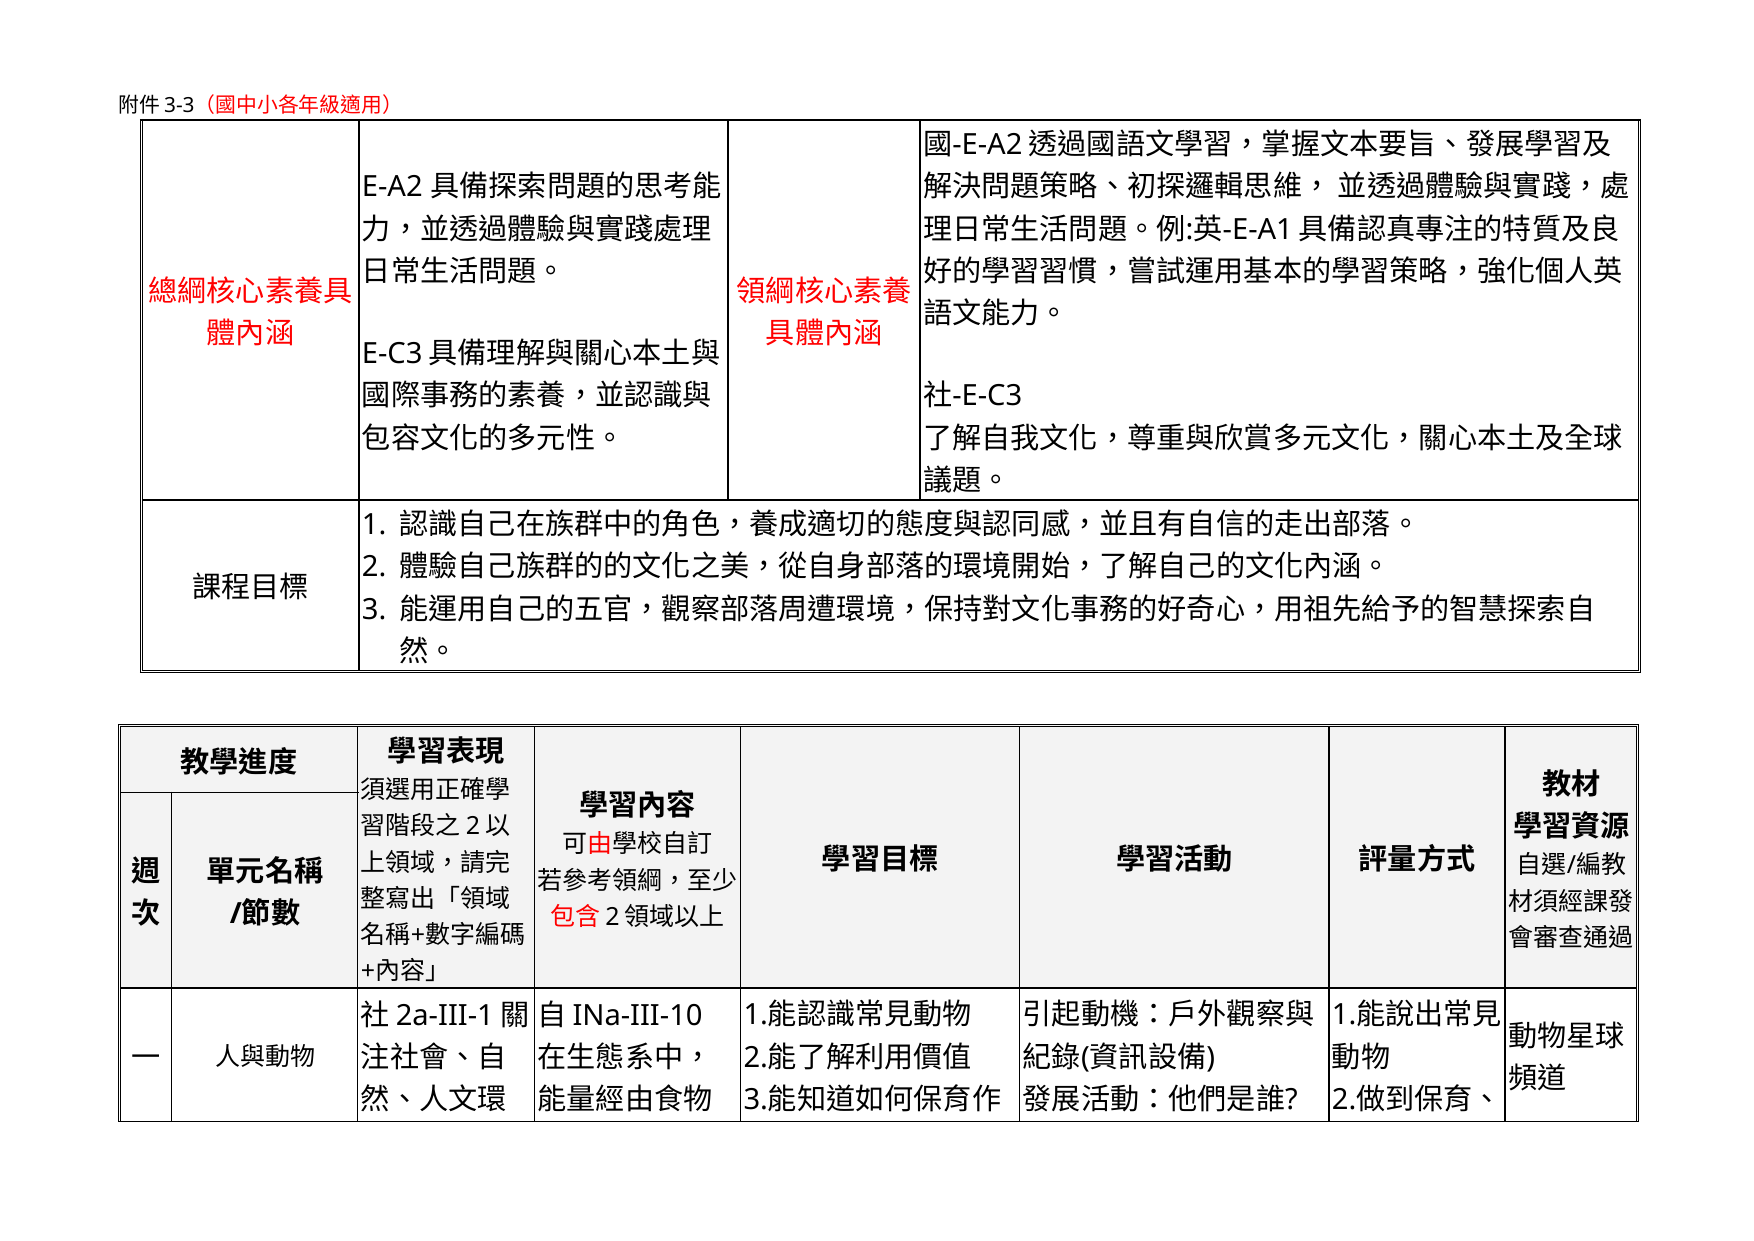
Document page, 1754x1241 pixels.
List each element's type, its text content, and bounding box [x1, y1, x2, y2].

table_cell 總綱核心素養具體內涵 [143, 121, 358, 499]
table_header 學習活動 [1020, 727, 1328, 987]
table_header 教材 學習資源 自選/編教材須經課發會審查通過 [1506, 727, 1636, 987]
table_header 學習表現 須選用正確學習階段之2以上領域，請完整寫出「領域名稱+數字編碼+內容」 [358, 727, 534, 987]
table_header 學習內容 可由學校自訂 若參考領綱，至少包含2領域以上 [535, 727, 740, 987]
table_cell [535, 989, 740, 1121]
table_cell 1.能認識常見動物 2.能了解利用價值 3.能知道如何保育作為 [741, 989, 1019, 1121]
table_header 教學進度 [121, 727, 357, 792]
table_cell 領綱核心素養 具體內涵 [729, 121, 919, 499]
table_cell 課程目標 [143, 501, 358, 670]
table_cell 人與動物 [172, 989, 357, 1121]
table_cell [358, 989, 534, 1121]
table_cell 國-E-A2透過國語文學習，掌握文本要旨、發展學習及解決問題策略、初探邏輯思維， 並透過體驗與實踐，處理日常生活問題。例:英-E-A1具備認真專注的特質及良好的學習習慣，嘗試運用基本的學習策略，強化個人英語文能力。 社-E-C3 了解自我文化，尊重與欣賞多元文化，關心本土及全球議題。 [921, 121, 1638, 499]
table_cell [1020, 989, 1328, 1121]
table_cell 動物星球頻道 [1506, 989, 1636, 1121]
table_cell 1.能說出常見動物 2.做到保育、珍惜自然資源。 [1330, 989, 1504, 1121]
table_cell E-A2 具備探索問題的思考能力，並透過體驗與實踐處理日常生活問題。 E-C3具備理解與關心本土與國際事務的素養，並認識與包容文化的多元性。 [360, 121, 727, 499]
table_header 評量方式 [1330, 727, 1504, 987]
table_cell 單元名稱 /節數 [172, 793, 357, 987]
table_cell 週次 [121, 793, 171, 987]
table_header 學習目標 [741, 727, 1019, 987]
table_cell 一 [121, 989, 171, 1121]
table_cell 認識自己在族群中的角色，養成適切的態度與認同感，並且有自信的走出部落。 體驗自己族群的的文化之美，從自身部落的環境開始，了解自己的文化內涵。 能運用自己的五官，觀察部落周遭環境，保持對文化事務的好奇心，用祖先給予的智慧探索自然。 [360, 501, 1638, 670]
